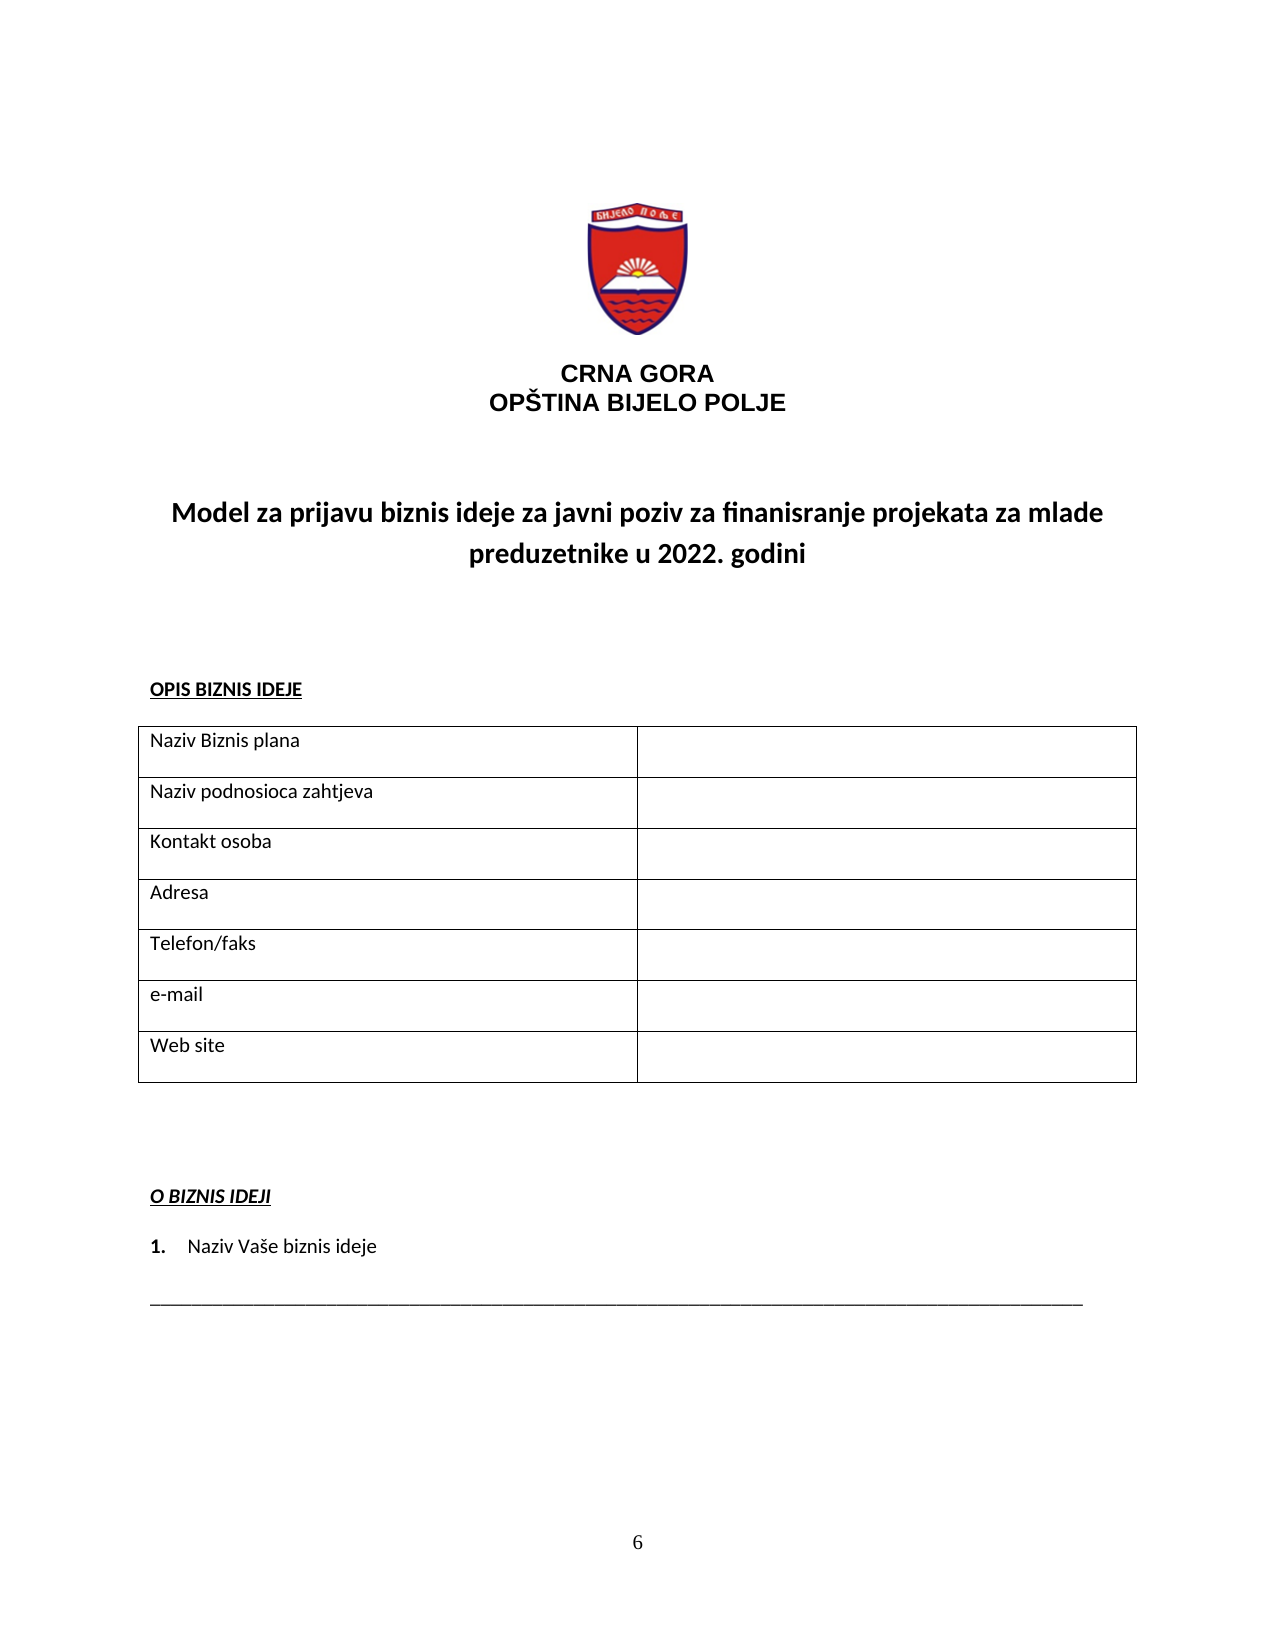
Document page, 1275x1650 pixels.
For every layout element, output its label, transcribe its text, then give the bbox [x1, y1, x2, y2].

table_header Naziv Biznis plana [139, 727, 637, 777]
picture [587, 203, 688, 335]
text O BIZNIS IDEJI [150, 1183, 1125, 1208]
text OPŠTINA BIJELO POLJE [150, 388, 1125, 417]
table_cell [638, 829, 1136, 878]
table_cell [638, 1032, 1136, 1082]
text Crna Gora [150, 359, 1125, 388]
text Model za prijavu biznis ideje za javni poziv za finanisranje projekata za mlade preduzetnike u 2022. godini [150, 494, 1125, 571]
table_cell Adresa [139, 880, 637, 929]
table_cell [638, 880, 1136, 929]
table_cell [638, 981, 1136, 1031]
table_cell [638, 930, 1136, 980]
table_cell Naziv podnosioca zahtjeva [139, 778, 637, 828]
table_cell e-mail [139, 981, 637, 1031]
table_cell Telefon/faks [139, 930, 637, 980]
list Naziv Vaše biznis ideje [150, 1233, 1125, 1258]
table_cell [638, 778, 1136, 828]
text OPIS BIZNIS IDEJE [150, 676, 1125, 701]
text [150, 1283, 1125, 1308]
table_cell Web site [139, 1032, 637, 1082]
table_cell Kontakt osoba [139, 829, 637, 878]
table_header [638, 727, 1136, 777]
